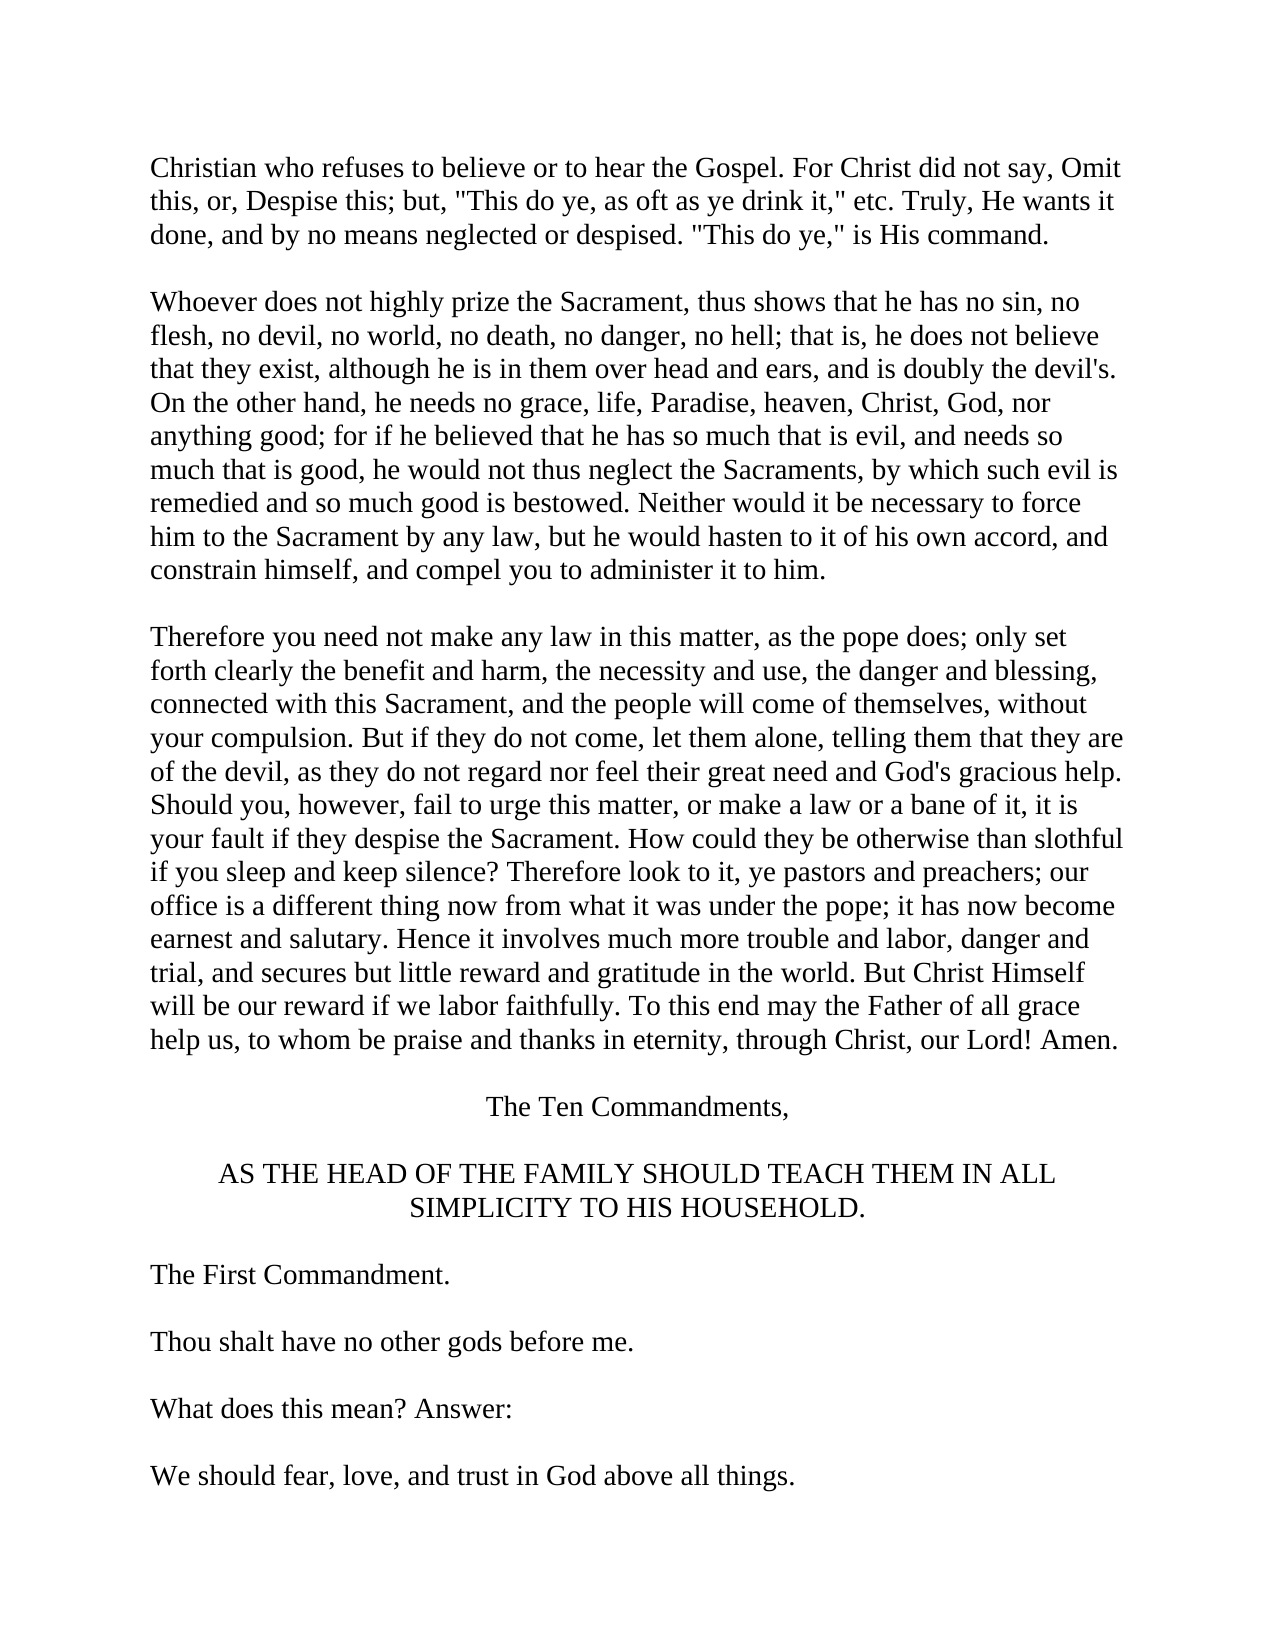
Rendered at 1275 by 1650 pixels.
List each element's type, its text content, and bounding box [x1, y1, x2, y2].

text What does this mean? Answer: [150, 1391, 1125, 1424]
text Therefore you need not make any law in this matter, as the pope does; only set forth clearly the benefit and harm, the necessity and use, the danger and blessing, connected with this Sacrament, and the people will come of themselves, without your compulsion. But if they do not come, let them alone, telling them that they are of the devil, as they do not regard nor feel their great need and God's gracious help. Should you, however, fail to urge this matter, or make a law or a bane of it, it is your fault if they despise the Sacrament. How could they be otherwise than slothful if you sleep and keep silence? Therefore look to it, ye pastors and preachers; our office is a different thing now from what it was under the pope; it has now become earnest and salutary. Hence it involves much more trouble and labor, danger and trial, and secures but little reward and gratitude in the world. But Christ Himself will be our reward if we labor faithfully. To this end may the Father of all grace help us, to whom be praise and thanks in eternity, through Christ, our Lord! Amen. [150, 619, 1125, 1056]
text Thou shalt have no other gods before me. [150, 1324, 1125, 1357]
text The First Commandment. [150, 1257, 1125, 1290]
text AS THE HEAD OF THE FAMILY SHOULD TEACH THEM IN ALL SIMPLICITY TO HIS HOUSEHOLD. [150, 1156, 1125, 1223]
text The Ten Commandments, [150, 1089, 1125, 1123]
text Whoever does not highly prize the Sacrament, thus shows that he has no sin, no flesh, no devil, no world, no death, no danger, no hell; that is, he does not believe that they exist, although he is in them over head and ears, and is doubly the devil's. On the other hand, he needs no grace, life, Paradise, heaven, Christ, God, nor anything good; for if he believed that he has so much that is evil, and needs so much that is good, he would not thus neglect the Sacraments, by which such evil is remedied and so much good is bestowed. Neither would it be necessary to force him to the Sacrament by any law, but he would hasten to it of his own accord, and constrain himself, and compel you to administer it to him. [150, 284, 1125, 586]
text We should fear, love, and trust in God above all things. [150, 1458, 1125, 1492]
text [150, 150, 1125, 251]
